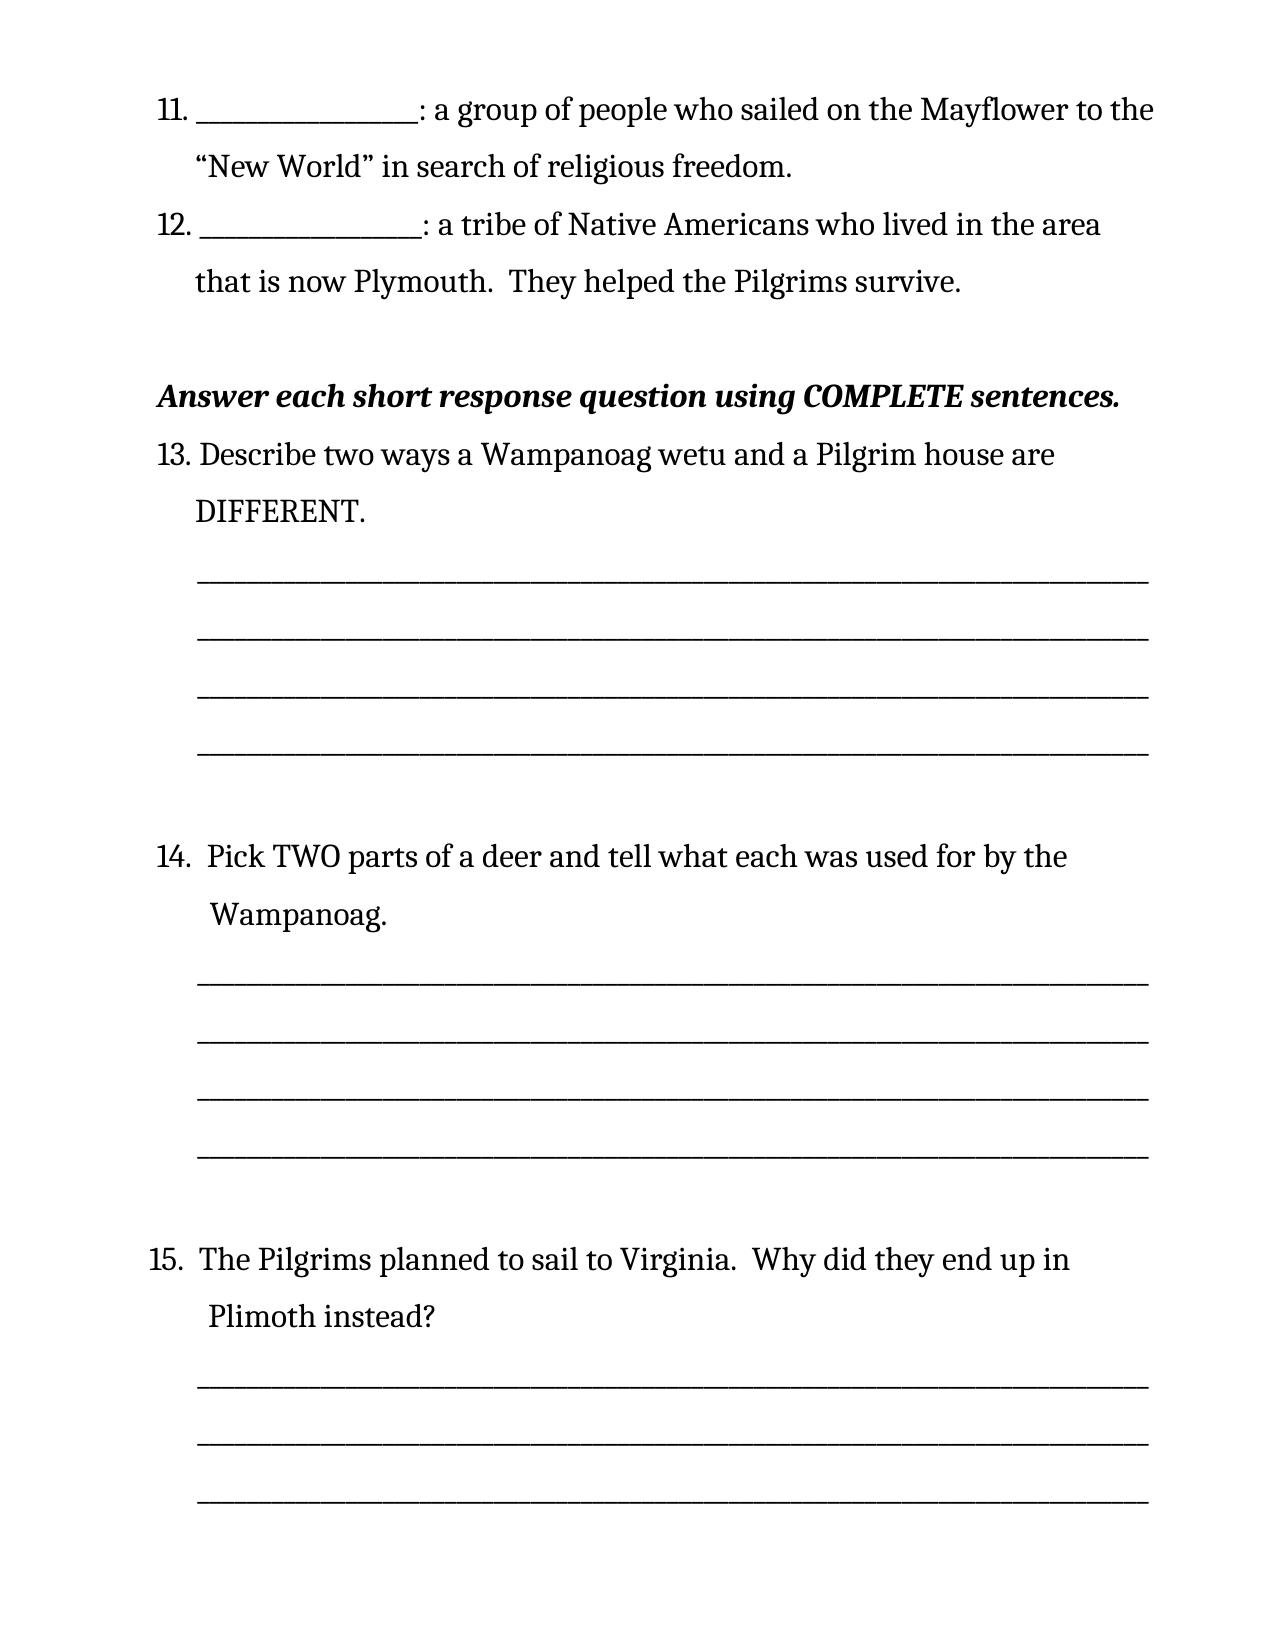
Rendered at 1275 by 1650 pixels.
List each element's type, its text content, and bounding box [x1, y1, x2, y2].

text 11. __________________: a group of people who sailed on the Mayflower to the “New World” in search of religious freedom. [157, 90, 1155, 186]
text Wampanoag. [120, 895, 1155, 933]
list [197, 1355, 1155, 1508]
text 13. Describe two ways a Wampanoag wetu and a Pilgrim house are DIFFERENT. [157, 435, 1155, 531]
text Plimoth instead? [120, 1297, 1155, 1336]
text 12. __________________: a tribe of Native Americans who lived in the area that is now Plymouth. They helped the Pilgrims survive. [157, 205, 1155, 301]
list _____________________________________________________________________________ [197, 722, 1155, 761]
list _____________________________________________________________________________ [197, 1125, 1155, 1163]
text 14. Pick TWO parts of a deer and tell what each was used for by the [120, 837, 1155, 876]
text Answer each short response question using COMPLETE sentences. [157, 377, 1155, 416]
text 15. The Pilgrims planned to sail to Virginia. Why did they end up in [120, 1240, 1155, 1278]
